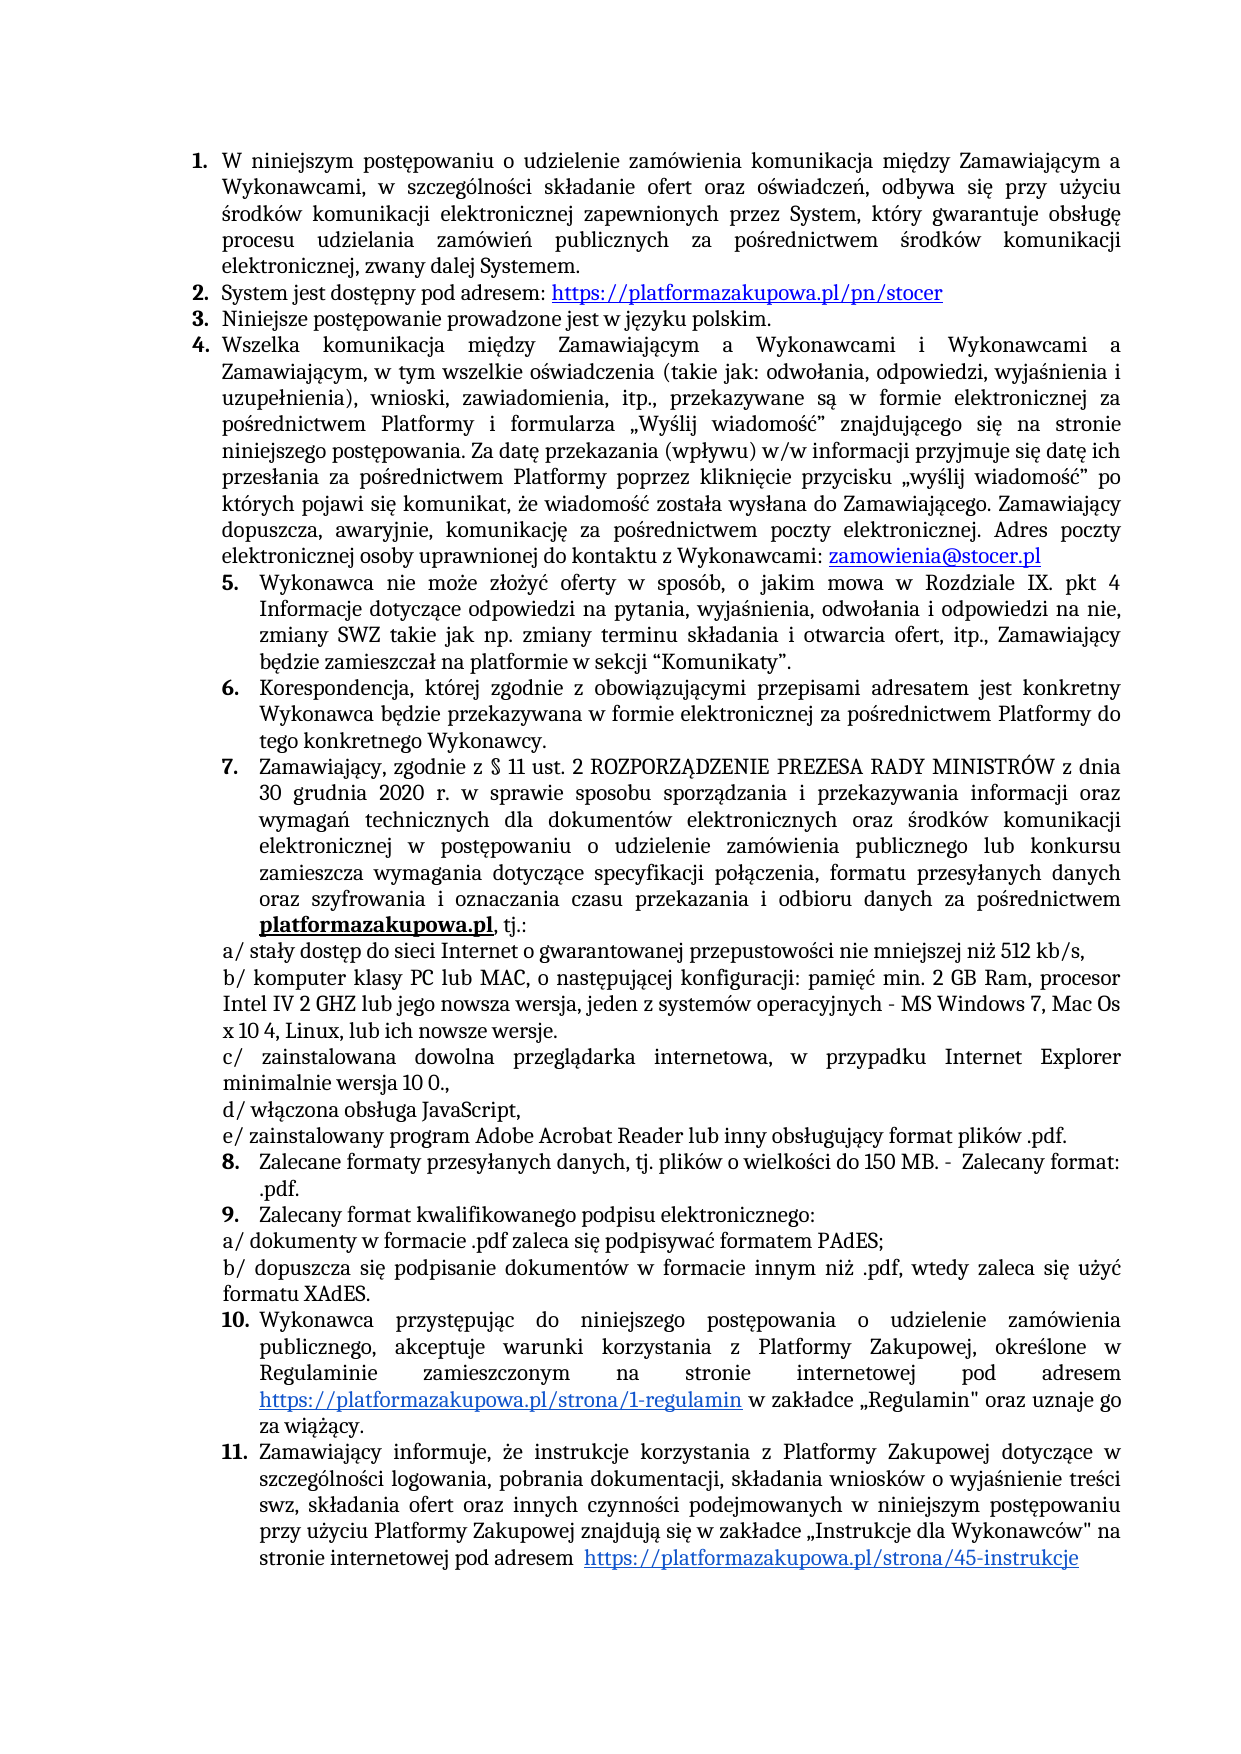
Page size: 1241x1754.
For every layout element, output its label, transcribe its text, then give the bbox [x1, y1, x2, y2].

list Dokument potwierdzający, że Wykonawca posiada uprawnienia do wykonywania działalności lub czynności określonych w przedmiocie zamówienia; [189, 148, 1122, 206]
list W niniejszym postępowaniu o udzielenie zamówienia komunikacja między Zamawiającym a Wykonawcami, w szczególności składanie ofert oraz oświadczeń, odbywa się przy użyciu środków komunikacji elektronicznej zapewnionych przez System, który gwarantuje obsługę procesu udzielania zamówień publicznych za pośrednictwem środków komunikacji elektronicznej, zwany dalej Systemem. [192, 428, 1122, 560]
text a/ stały dostęp do sieci Internet o gwarantowanej przepustowości nie mniejszej niż 512 kb/s, [223, 1219, 1122, 1245]
list System jest dostępny pod adresem: https://platformazakupowa.pl/pn/stocer [192, 560, 1122, 586]
list Wszelka komunikacja między Zamawiającym a Wykonawcami i Wykonawcami a Zamawiającym, w tym wszelkie oświadczenia (takie jak: odwołania, odpowiedzi, wyjaśnienia i uzupełnienia), wnioski, zawiadomienia, itp., przekazywane są w formie elektronicznej za pośrednictwem Platformy i formularza „Wyślij wiadomość” znajdującego się na stronie niniejszego postępowania. Za datę przekazania (wpływu) w/w informacji przyjmuje się datę ich przesłania za pośrednictwem Platformy poprzez kliknięcie przycisku „wyślij wiadomość” po których pojawi się komunikat, że wiadomość została wysłana do Zamawiającego. Zamawiający dopuszcza, awaryjnie, komunikację za pośrednictwem poczty elektronicznej. Adres poczty elektronicznej osoby uprawnionej do kontaktu z Wykonawcami: zamowienia@stocer.pl [192, 613, 1122, 850]
list Niniejsze postępowanie prowadzone jest w języku polskim. [192, 586, 1122, 613]
text c/ zainstalowana dowolna przeglądarka internetowa, w przypadku Internet Explorer minimalnie wersja 10 0., [223, 1324, 1122, 1377]
list Korespondencja, której zgodnie z obowiązującymi przepisami adresatem jest konkretny Wykonawca będzie przekazywana w formie elektronicznej za pośrednictwem Platformy do tego konkretnego Wykonawcy. [222, 955, 1122, 1034]
text b/ dopuszcza się podpisanie dokumentów w formacie innym niż .pdf, wtedy zaleca się użyć formatu XAdES. [223, 1535, 1122, 1588]
text e/ zainstalowany program Adobe Acrobat Reader lub inny obsługujący format plików .pdf. [223, 1403, 1122, 1429]
list Oświadczenia Wykonawcy o braku orzeczenia wobec niego tytułem środka zapobiegawczego zakazu ubiegania się o zamówienia publiczne. [189, 235, 1122, 293]
text a/ dokumenty w formacie .pdf zaleca się podpisywać formatem PAdES; [223, 1509, 1122, 1535]
list Zalecane formaty przesyłanych danych, tj. plików o wielkości do 150 MB. - Zalecany format: .pdf. [222, 1429, 1122, 1482]
text d/ włączona obsługa JavaScript, [223, 1377, 1122, 1403]
list Wykonawca nie może złożyć oferty w sposób, o jakim mowa w Rozdziale IX. pkt 4 Informacje dotyczące odpowiedzi na pytania, wyjaśnienia, odwołania i odpowiedzi na nie, zmiany SWZ takie jak np. zmiany terminu składania i otwarcia ofert, itp., Zamawiający będzie zamieszczał na platformie w sekcji “Komunikaty”. [222, 850, 1122, 955]
text b/ komputer klasy PC lub MAC, o następującej konfiguracji: pamięć min. 2 GB Ram, procesor Intel IV 2 GHZ lub jego nowsza wersja, jeden z systemów operacyjnych - MS Windows 7, Mac Os x 10 4, Linux, lub ich nowsze wersje. [223, 1245, 1122, 1324]
list Zalecany format kwalifikowanego podpisu elektronicznego: [222, 1482, 1122, 1509]
text IX. INFORMACJE O SPOSOBIE KOMUNIKOWANIA SIĘ ZAMAWIAJĄCEGO Z WYKONAWCAMI ORAZ WYKAZ OSÓB UPRAWNIONYCH DO KOMUNIKOWANIA SIĘ Z WYKONAWCAMI: [177, 349, 1122, 402]
list Zamawiający, zgodnie z § 11 ust. 2 ROZPORZĄDZENIE PREZESA RADY MINISTRÓW z dnia 30 grudnia 2020 r. w sprawie sposobu sporządzania i przekazywania informacji oraz wymagań technicznych dla dokumentów elektronicznych oraz środków komunikacji elektronicznej w postępowaniu o udzielenie zamówienia publicznego lub konkursu zamieszcza wymagania dotyczące specyfikacji połączenia, formatu przesyłanych danych oraz szyfrowania i oznaczania czasu przekazania i odbioru danych za pośrednictwem platformazakupowa.pl, tj.: [222, 1034, 1122, 1219]
